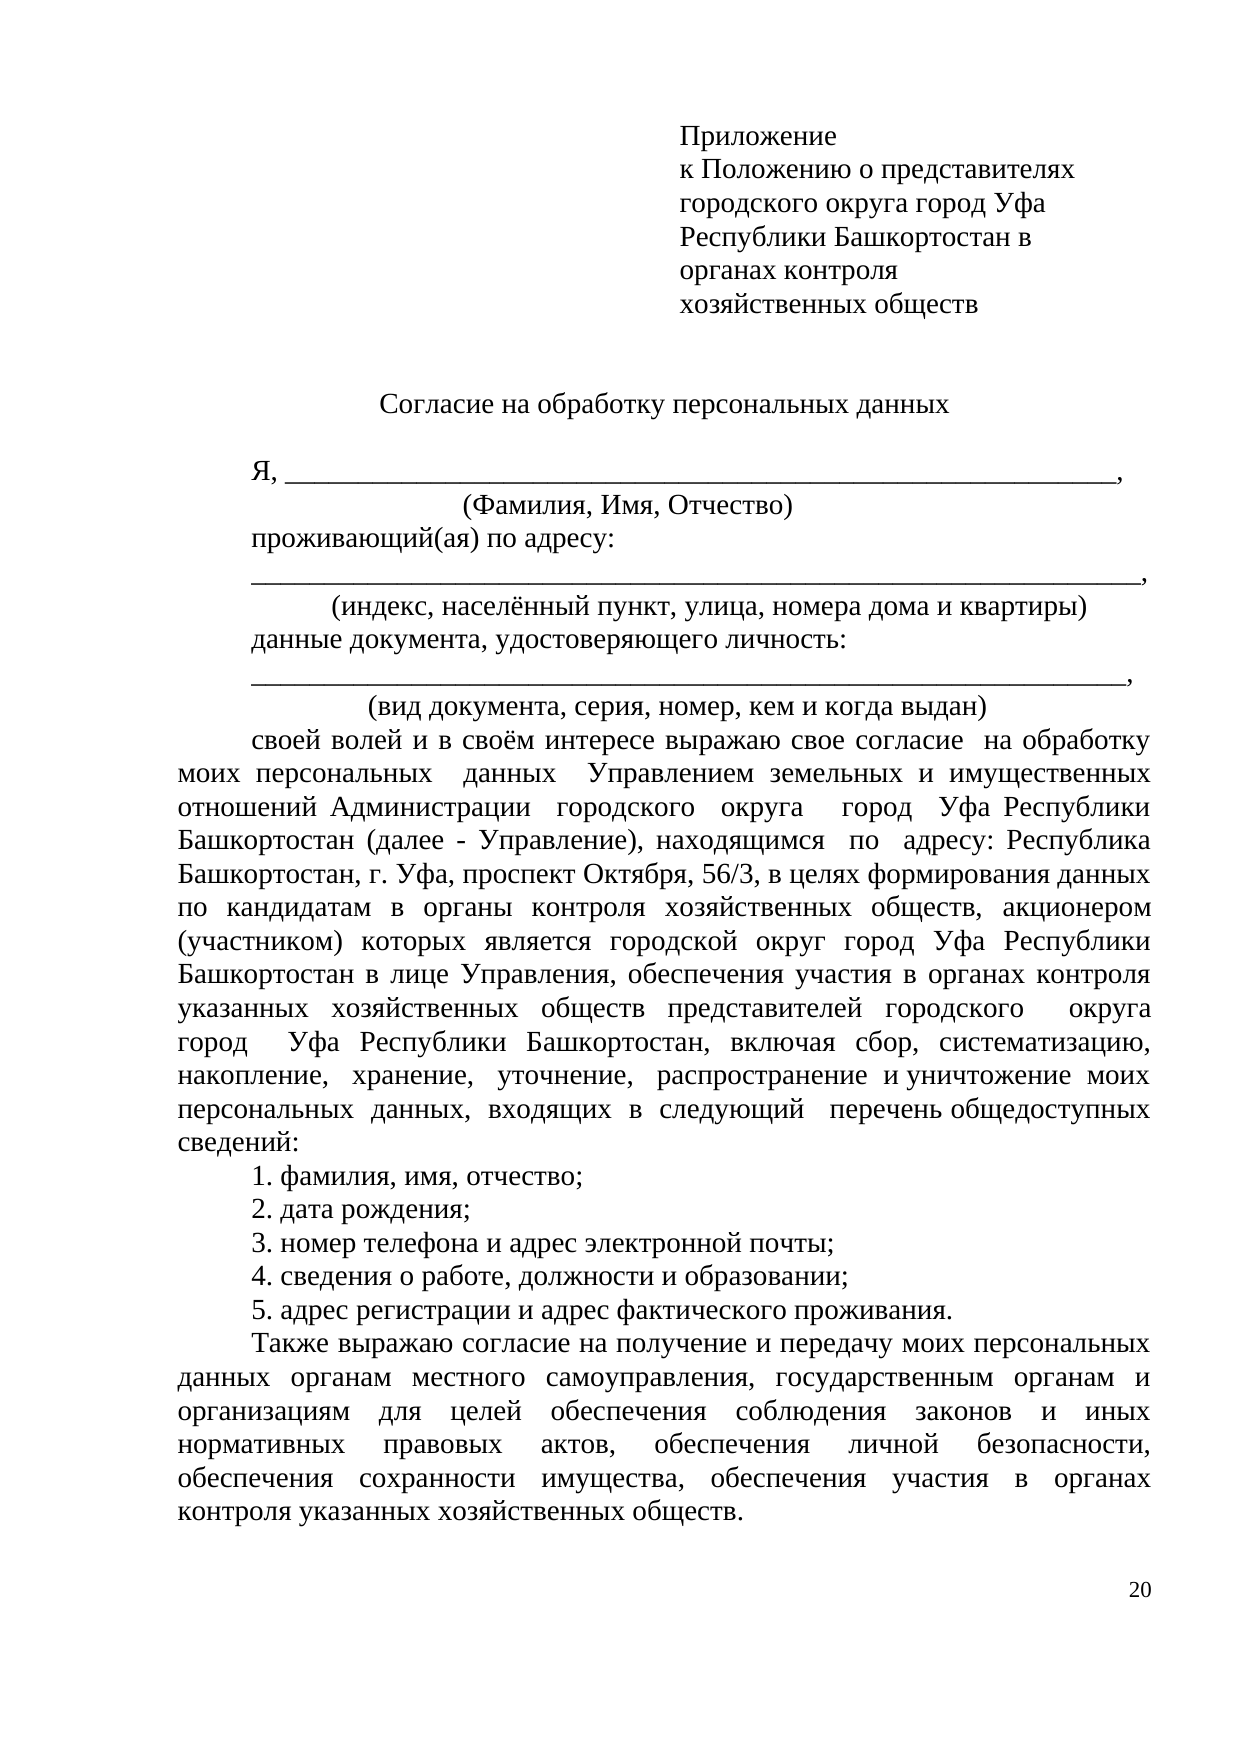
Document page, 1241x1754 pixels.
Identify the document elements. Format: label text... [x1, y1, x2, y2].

text ____________________________________________________________, [177, 655, 1152, 688]
text 4. сведения о работе, должности и образовании; [177, 1258, 1152, 1292]
text 2. дата рождения; [177, 1191, 1152, 1225]
text своей волей и в своём интересе выражаю свое согласие на обработку моих персональных данных Управлением земельных и имущественных отношений Администрации городского округа город Уфа Республики Башкортостан (далее - Управление), находящимся по адресу: Республика Башкортостан, г. Уфа, проспект Октября, 56/3, в целях формирования данных по кандидатам в органы контроля хозяйственных обществ, акционером (участником) которых является городской округ город Уфа Республики Башкортостан в лице Управления, обеспечения участия в органах контроля указанных хозяйственных обществ представителей городского округа город Уфа Республики Башкортостан, включая сбор, систематизацию, накопление, хранение, уточнение, распространение и уничтожение моих персональных данных, входящих в следующий перечень общедоступных сведений: [177, 722, 1152, 1158]
text _____________________________________________________________, [177, 554, 1152, 588]
text органах контроля [177, 252, 1152, 286]
text Приложение [177, 118, 1152, 152]
text (вид документа, серия, номер, кем и когда выдан) [177, 688, 1152, 722]
text Также выражаю согласие на получение и передачу моих персональных данных органам местного самоуправления, государственным органам и организациям для целей обеспечения соблюдения законов и иных нормативных правовых актов, обеспечения личной безопасности, обеспечения сохранности имущества, обеспечения участия в органах контроля указанных хозяйственных обществ. [177, 1326, 1152, 1527]
text Республики Башкортостан в [177, 219, 1152, 252]
text Согласие на обработку персональных данных [177, 386, 1152, 420]
text 5. адрес регистрации и адрес фактического проживания. [177, 1292, 1152, 1326]
text (Фамилия, Имя, Отчество) [177, 487, 1152, 521]
text проживающий(ая) по адресу: [177, 521, 1152, 554]
text 3. номер телефона и адрес электронной почты; [177, 1225, 1152, 1258]
text городского округа город Уфа [177, 185, 1152, 219]
text Я, _________________________________________________________, [177, 453, 1152, 487]
text 1. фамилия, имя, отчество; [177, 1158, 1152, 1191]
text хозяйственных обществ [177, 286, 1152, 319]
text к Положению о представителях [177, 152, 1152, 185]
text данные документа, удостоверяющего личность: [177, 621, 1152, 655]
text (индекс, населённый пункт, улица, номера дома и квартиры) [177, 588, 1152, 621]
